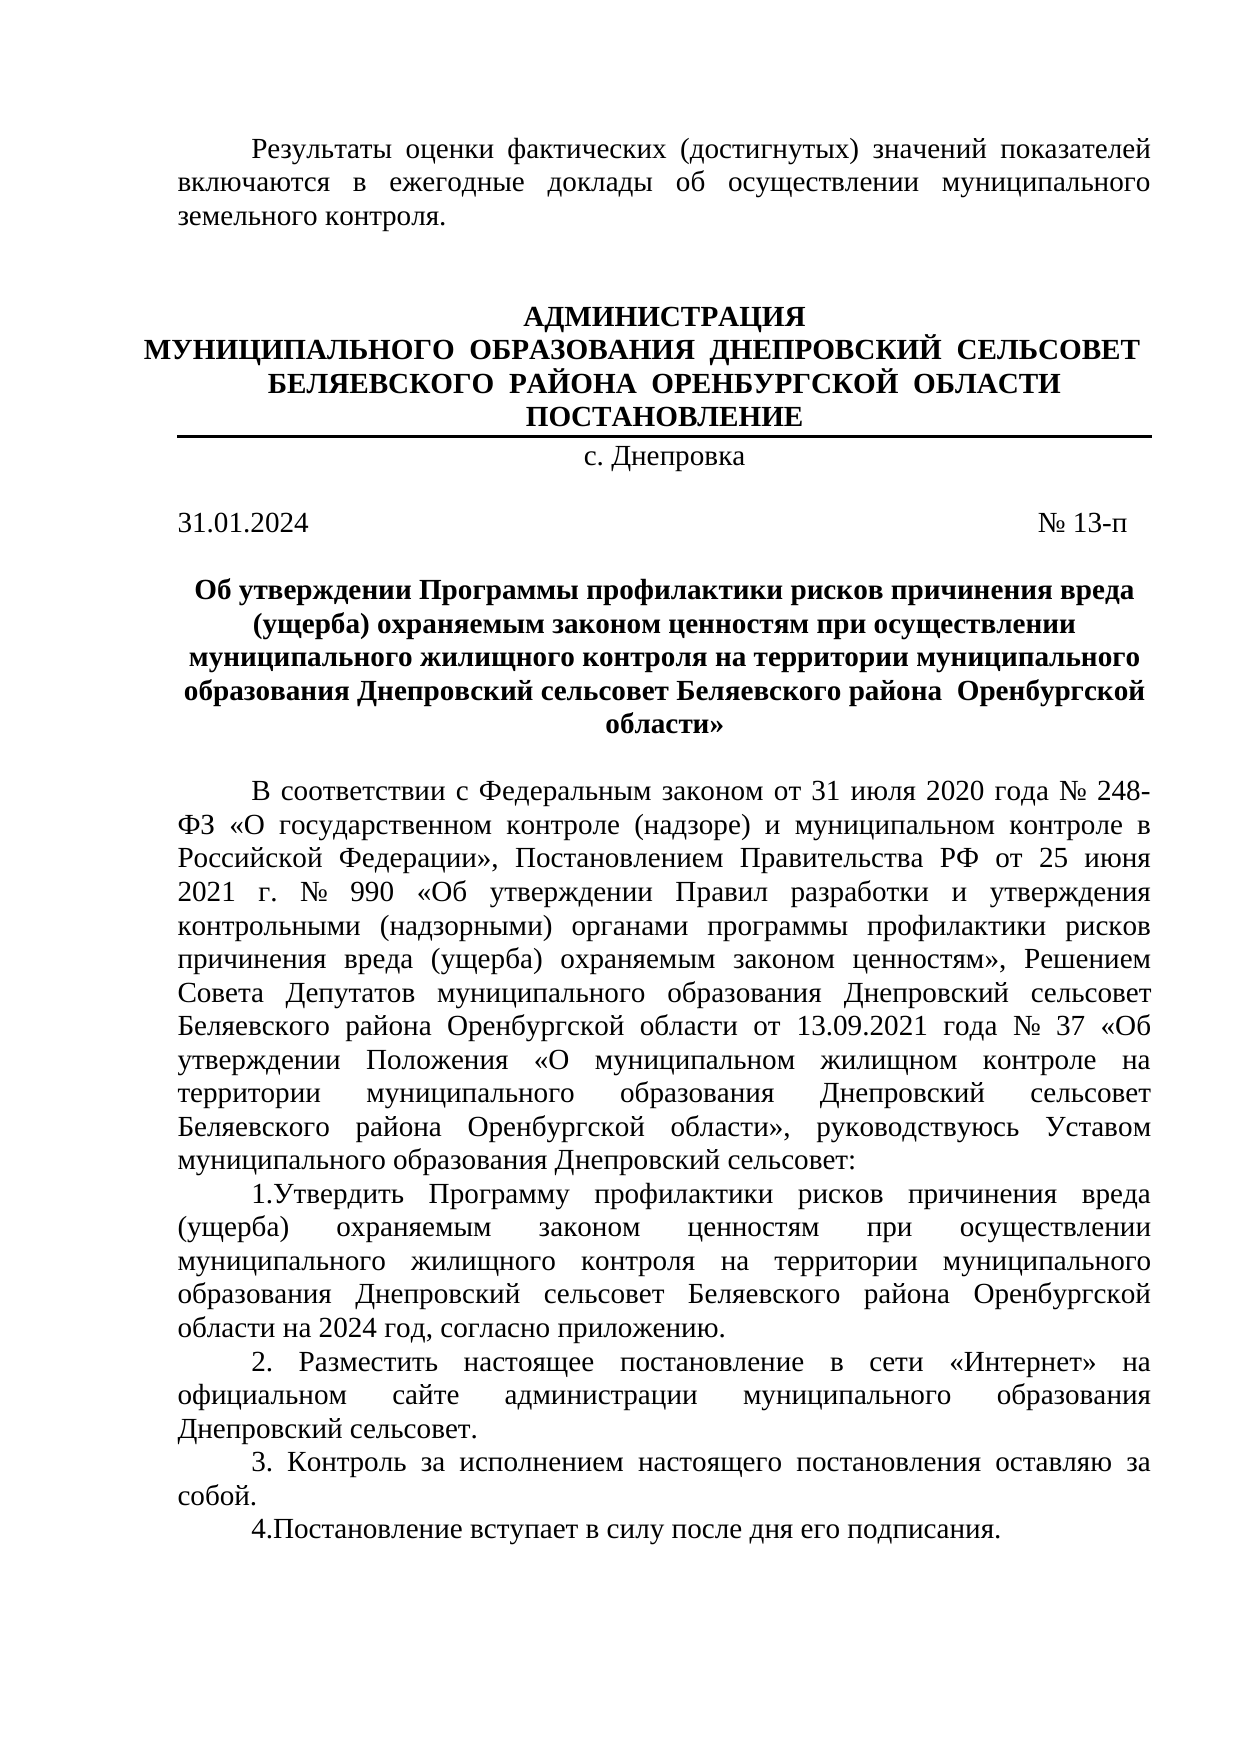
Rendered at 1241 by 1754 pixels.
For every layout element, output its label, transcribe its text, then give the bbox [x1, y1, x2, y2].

text 31.01.2024 № 13-п [177, 505, 1152, 539]
text БЕЛЯЕВСКОГО РАЙОНА ОРЕНБУРГСКОЙ ОБЛАСТИ [177, 366, 1152, 399]
text 3. Контроль за исполнением настоящего постановления оставляю за собой. [177, 1444, 1152, 1511]
text с. Днепровка [177, 438, 1152, 472]
text 2. Разместить настоящее постановление в сети «Интернет» на официальном сайте администрации муниципального образования Днепровский сельсовет. [177, 1344, 1152, 1444]
text АДМИНИСТРАЦИЯ [177, 299, 1152, 332]
text 4.Постановление вступает в силу после дня его подписания. [177, 1511, 1152, 1545]
text Об утверждении Программы профилактики рисков причинения вреда (ущерба) охраняемым законом ценностям при осуществлении муниципального жилищного контроля на территории муниципального образования Днепровский сельсовет Беляевского района Оренбургской области» [177, 572, 1152, 740]
title В соответствии с Федеральным законом от 31 июля 2020 года № 248-ФЗ «О государственном контроле (надзоре) и муниципальном контроле в Российской Федерации», Постановлением Правительства РФ от 25 июня 2021 г. № 990 «Об утверждении Правил разработки и утверждения контрольными (надзорными) органами программы профилактики рисков причинения вреда (ущерба) охраняемым законом ценностям», Решением Совета Депутатов муниципального образования Днепровский сельсовет Беляевского района Оренбургской области от 13.09.2021 года № 37 «Об утверждении Положения «О муниципальном жилищном контроле на территории муниципального образования Днепровский сельсовет Беляевского района Оренбургской области», руководствуюсь Уставом муниципального образования Днепровский сельсовет: [177, 773, 1152, 1176]
text МУНИЦИПАЛЬНОГО ОБРАЗОВАНИЯ ДНЕПРОВСКИЙ СЕЛЬСОВЕТ [133, 332, 1152, 366]
text ПОСТАНОВЛЕНИЕ [177, 399, 1152, 435]
text Результаты оценки фактических (достигнутых) значений показателей включаются в ежегодные доклады об осуществлении муниципального земельного контроля. [177, 131, 1152, 232]
text 1.Утвердить Программу профилактики рисков причинения вреда (ущерба) охраняемым законом ценностям при осуществлении муниципального жилищного контроля на территории муниципального образования Днепровский сельсовет Беляевского района Оренбургской области на 2024 год, согласно приложению. [177, 1176, 1152, 1344]
